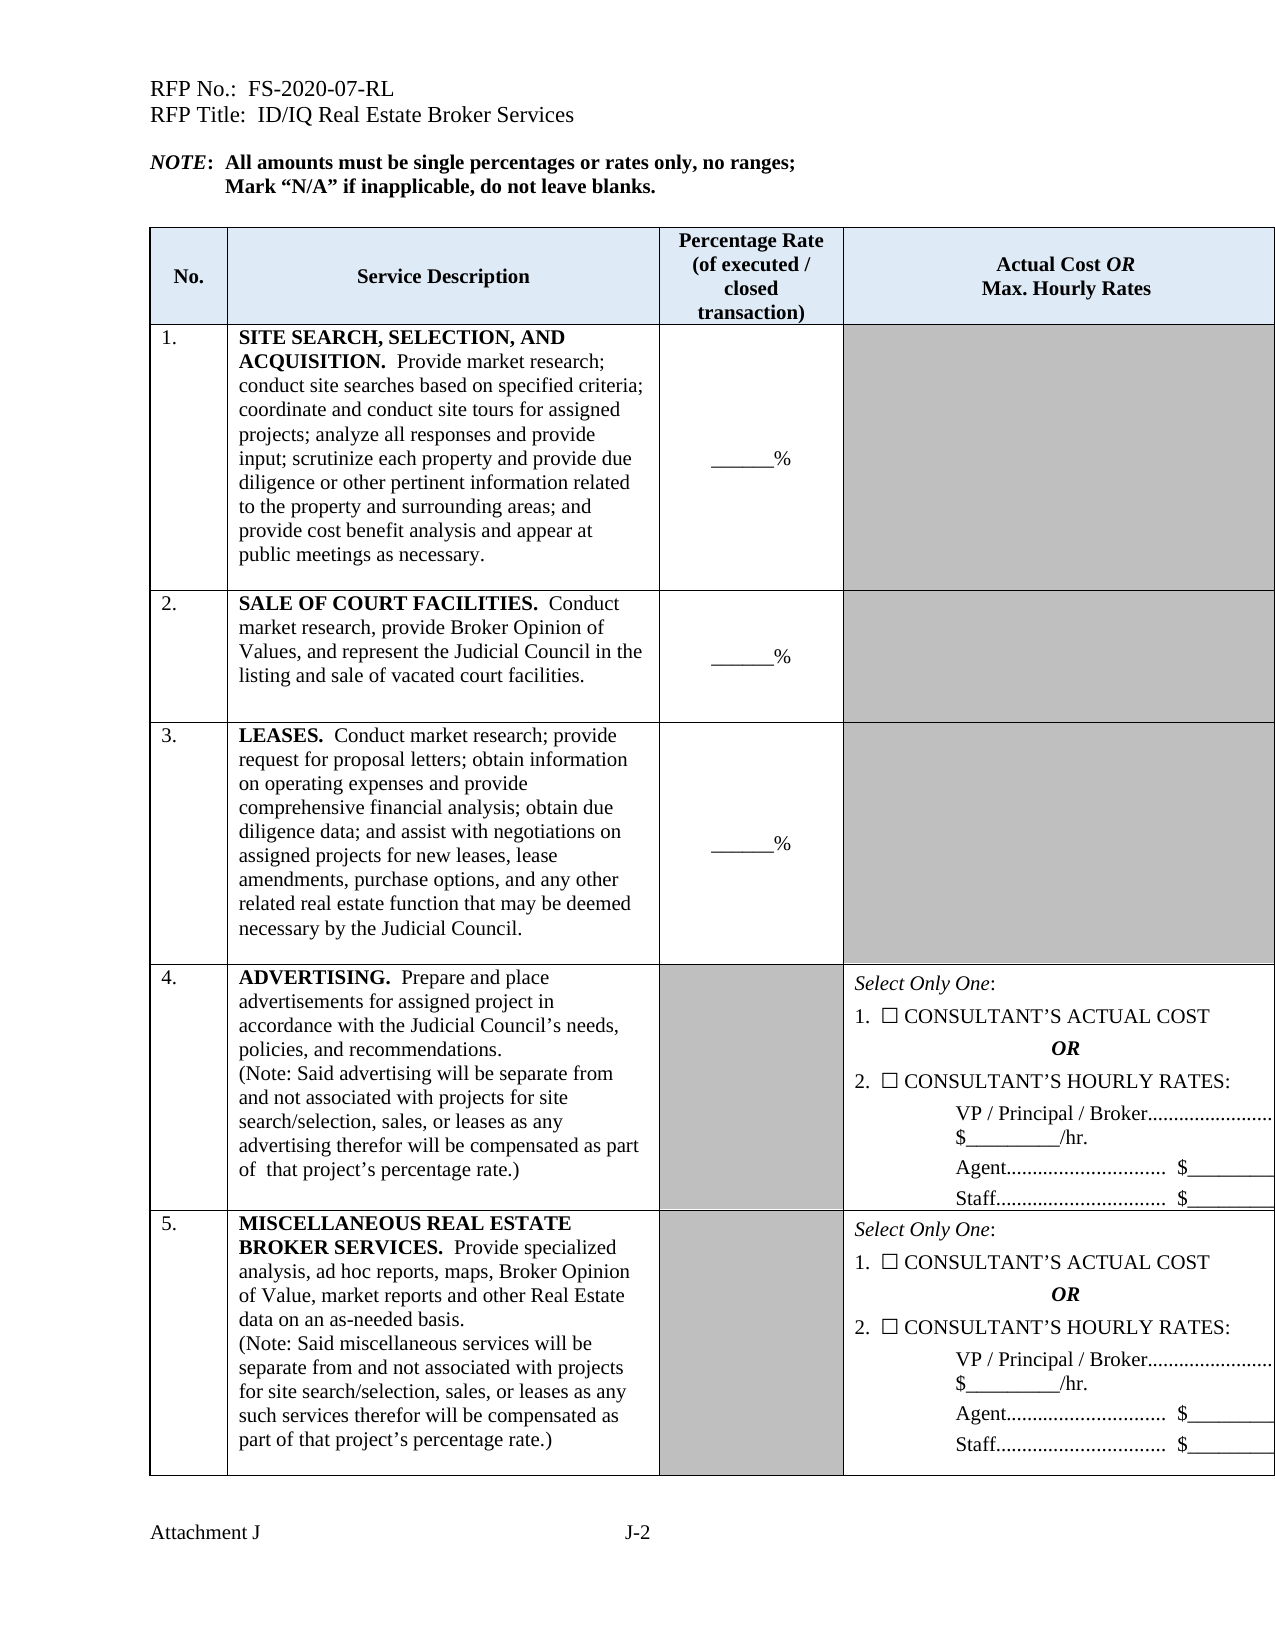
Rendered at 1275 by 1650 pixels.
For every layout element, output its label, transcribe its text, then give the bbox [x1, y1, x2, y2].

table_cell MISCELLANEOUS REAL ESTATE BROKER SERVICES. Provide specialized analysis, ad hoc reports, maps, Broker Opinion of Value, market reports and other Real Estate data on an as-needed basis. (Note: Said miscellaneous services will be separate from and not associated with projects for site search/selection, sales, or leases as any such services therefor will be compensated as part of that project’s percentage rate.) [228, 1211, 659, 1475]
table_header Service Description [228, 228, 659, 324]
table_cell Select Only One: 1. CONSULTANT’S ACTUAL COST OR 2. CONSULTANT’S HOURLY RATES: VP / Principal / Broker $_________/hr. Agent $_________/hr. Staff $_________/hr. [844, 1211, 1274, 1475]
table_cell [660, 965, 843, 1209]
table_cell [844, 591, 1274, 722]
table_cell 3. [151, 723, 227, 963]
table_cell ______% [660, 591, 843, 722]
table_cell ______% [660, 723, 843, 963]
table_cell Select Only One: 1. CONSULTANT’S ACTUAL COST OR 2. CONSULTANT’S HOURLY RATES: VP / Principal / Broker $_________/hr. Agent $_________/hr. Staff $_________/hr. [844, 965, 1274, 1209]
table_cell [844, 723, 1274, 963]
table_cell 4. [151, 965, 227, 1209]
table_cell SALE OF COURT FACILITIES. Conduct market research, provide Broker Opinion of Values, and represent the Judicial Council in the listing and sale of vacated court facilities. [228, 591, 659, 722]
table_cell 2. [151, 591, 227, 722]
table_cell LEASES. Conduct market research; provide request for proposal letters; obtain information on operating expenses and provide comprehensive financial analysis; obtain due diligence data; and assist with negotiations on assigned projects for new leases, lease amendments, purchase options, and any other related real estate function that may be deemed necessary by the Judicial Council. [228, 723, 659, 963]
table_header Percentage Rate (of executed / closed transaction) [660, 228, 843, 324]
table_cell [660, 1211, 843, 1475]
table_cell ______% [660, 325, 843, 590]
table_cell [844, 325, 1274, 590]
table_cell 5. [151, 1211, 227, 1475]
table_header Actual Cost OR Max. Hourly Rates [844, 228, 1274, 324]
table_cell ADVERTISING. Prepare and place advertisements for assigned project in accordance with the Judicial Council’s needs, policies, and recommendations. (Note: Said advertising will be separate from and not associated with projects for site search/selection, sales, or leases as any advertising therefor will be compensated as part of that project’s percentage rate.) [228, 965, 659, 1209]
text NOTE: All amounts must be single percentages or rates only, no ranges; Mark “N/A” if inapplicable, do not leave blanks. [150, 150, 1125, 198]
table_header No. [151, 228, 227, 324]
table_cell 1. [151, 325, 227, 590]
table_cell SITE SEARCH, SELECTION, AND ACQUISITION. Provide market research; conduct site searches based on specified criteria; coordinate and conduct site tours for assigned projects; analyze all responses and provide input; scrutinize each property and provide due diligence or other pertinent information related to the property and surrounding areas; and provide cost benefit analysis and appear at public meetings as necessary. [228, 325, 659, 590]
